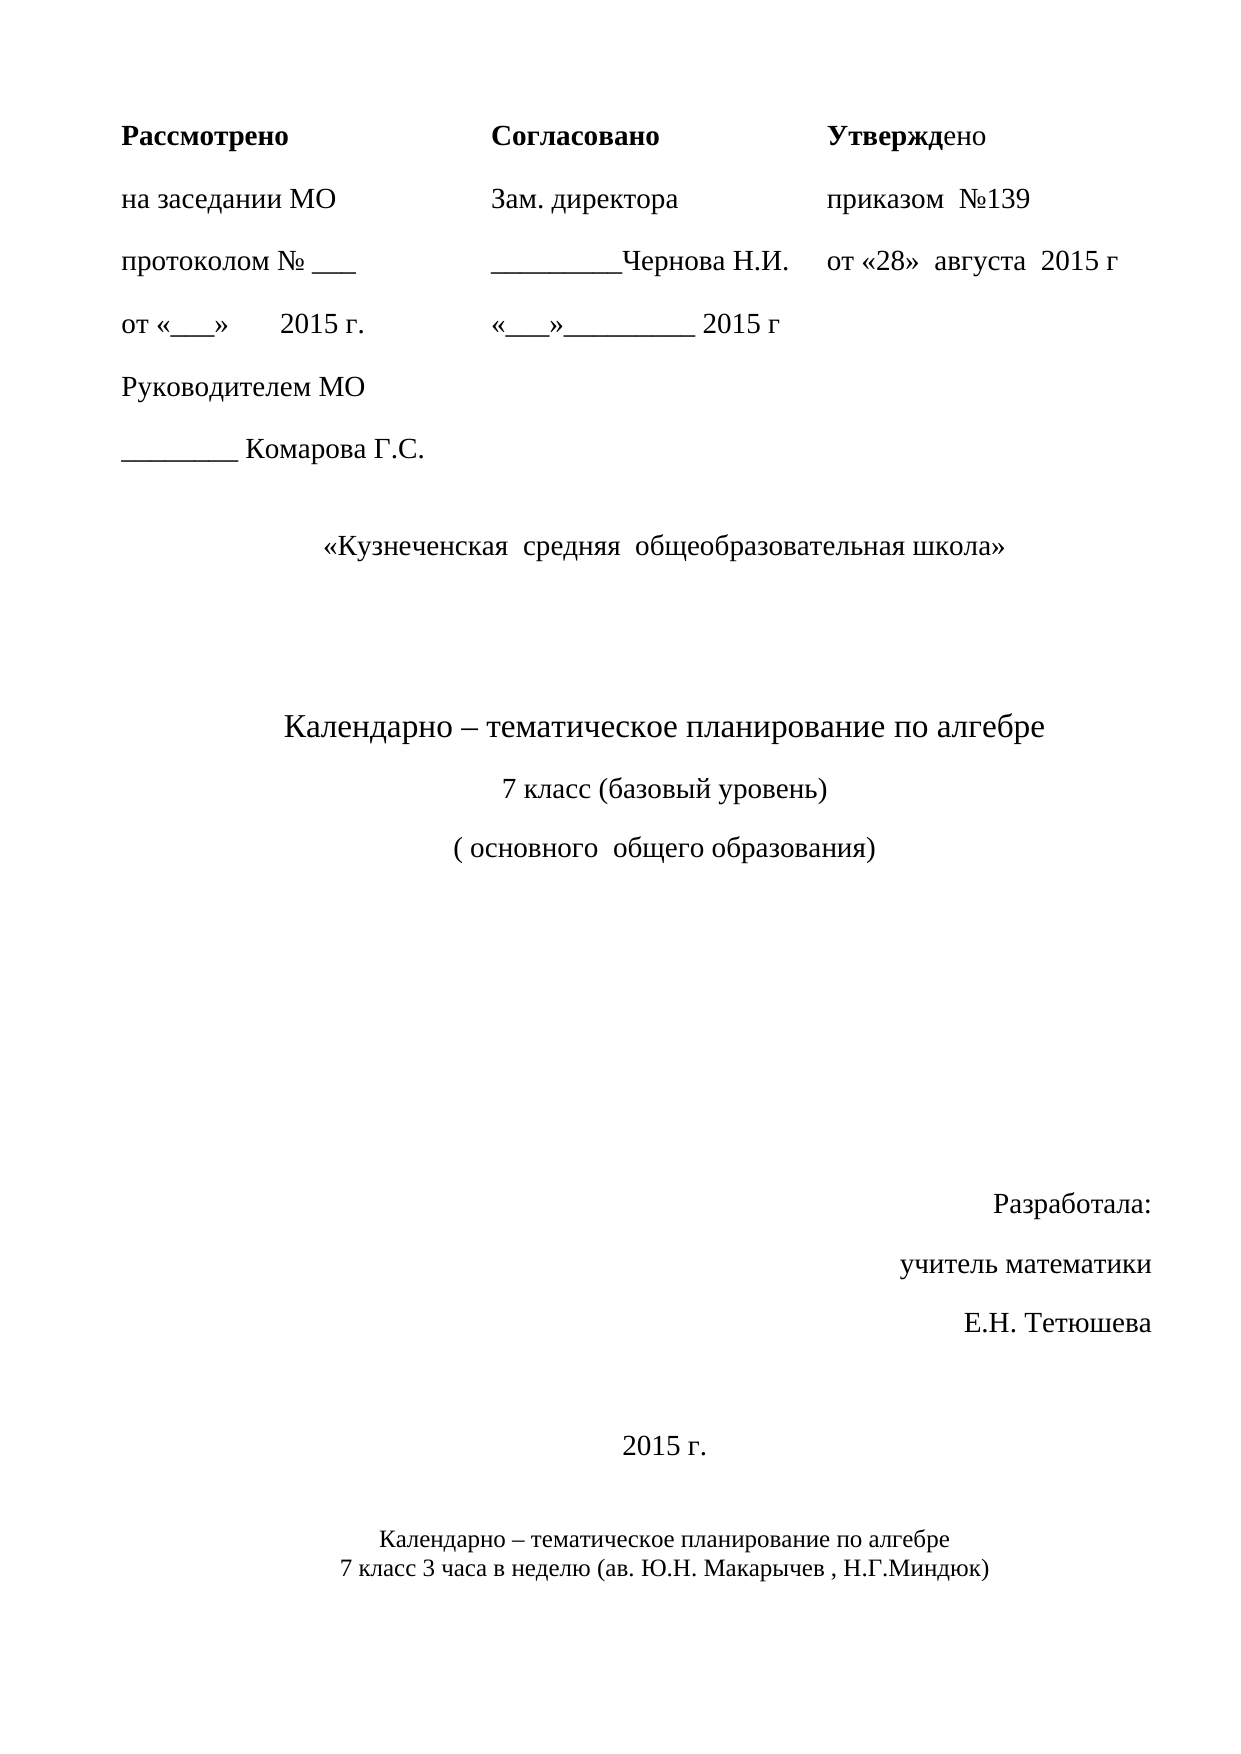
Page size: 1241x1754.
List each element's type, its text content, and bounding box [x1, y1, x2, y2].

table_header Рассмотрено на заседании МО протоколом № ___ от «___» 2015 г. Руководителем МО ________ Комарова Г.С. [110, 118, 479, 528]
text 7 класс (базовый уровень) [177, 771, 1152, 804]
text Календарно – тематическое планирование по алгебре [177, 706, 1152, 744]
text Календарно – тематическое планирование по алгебре [177, 1524, 1152, 1553]
text 7 класс 3 часа в неделю (ав. Ю.Н. Макарычев , Н.Г.Миндюк) [177, 1553, 1152, 1582]
text Разработала: [177, 1187, 1152, 1220]
text Е.Н. Тетюшева [177, 1305, 1152, 1339]
text ( основного общего образования) [177, 830, 1152, 864]
text «Кузнеченская средняя общеобразовательная школа» [177, 528, 1152, 561]
text учитель математики [177, 1246, 1152, 1279]
text 2015 г. [177, 1428, 1152, 1462]
table_header Согласовано Зам. директора _________Чернова Н.И. «___»_________ 2015 г [480, 118, 815, 528]
table_header Утверждено приказом №139 от «28» августа 2015 г [815, 118, 1219, 528]
